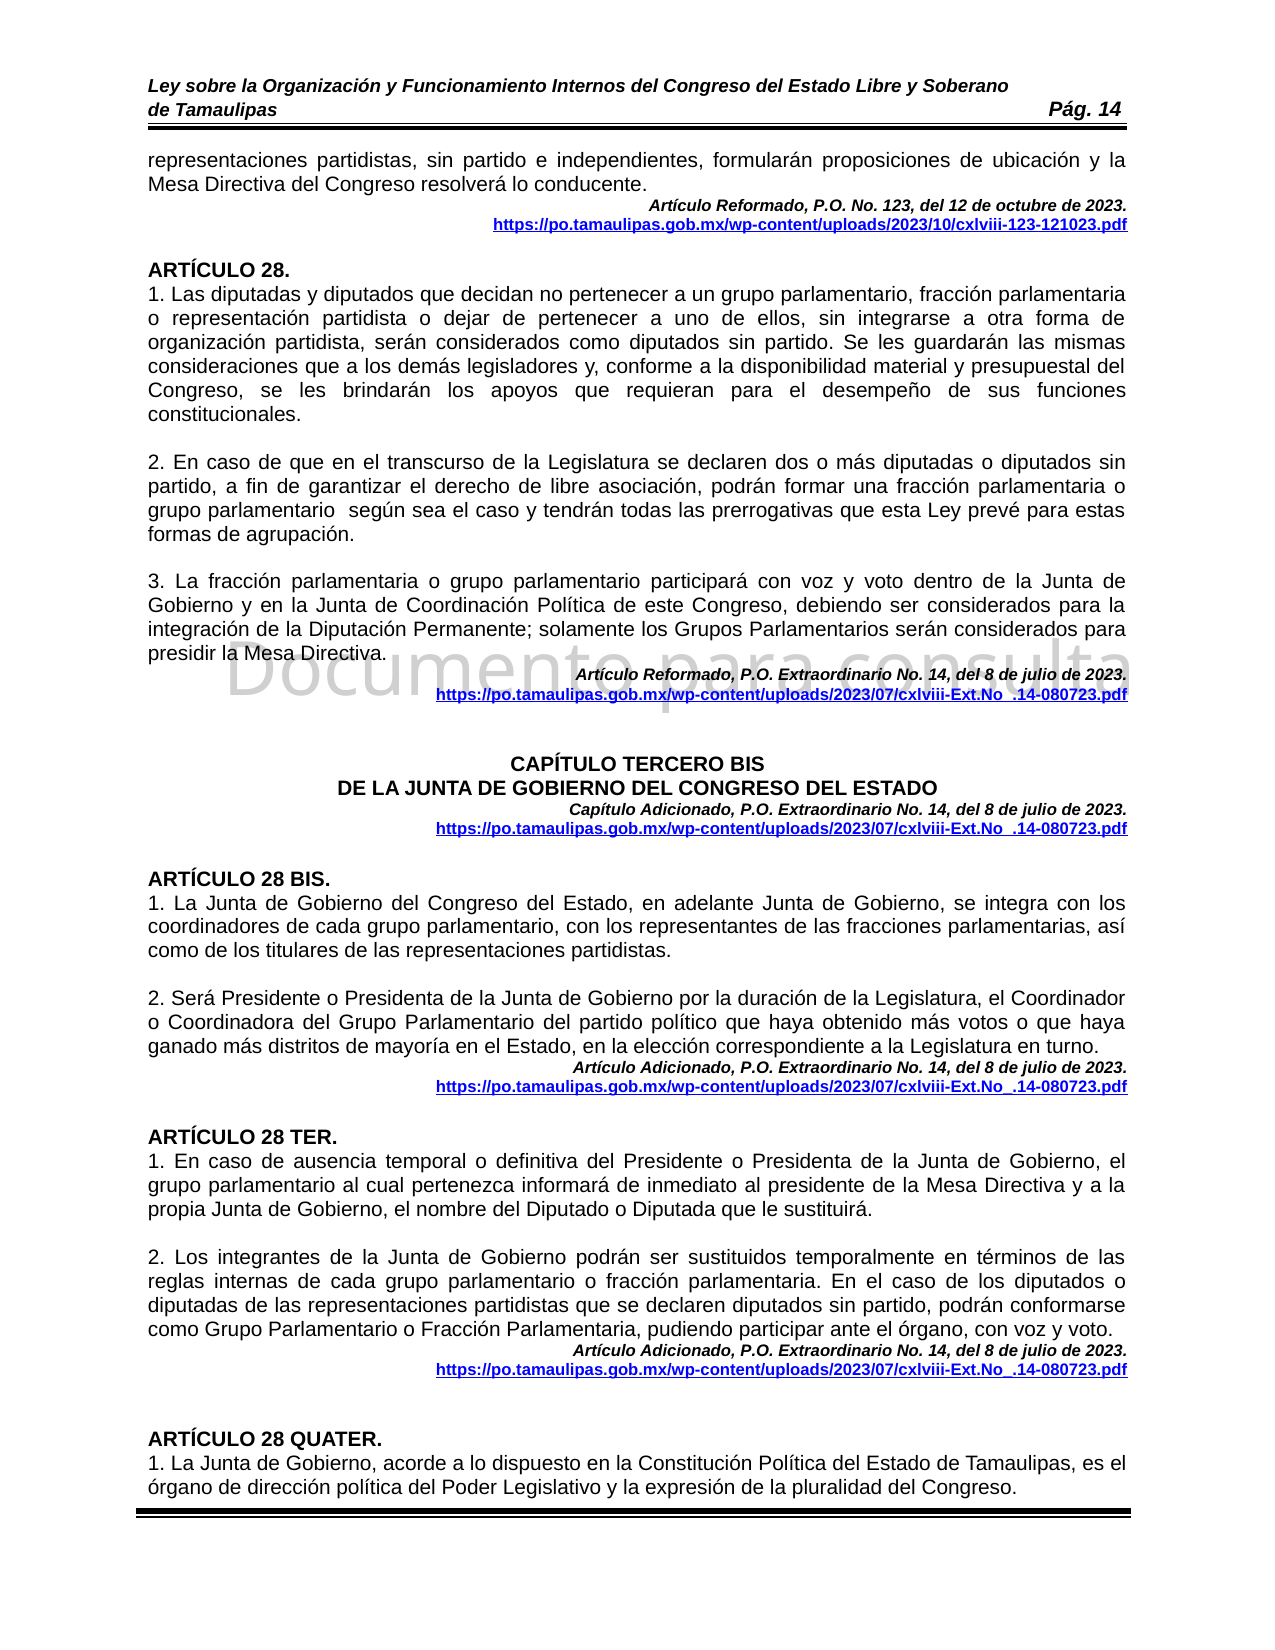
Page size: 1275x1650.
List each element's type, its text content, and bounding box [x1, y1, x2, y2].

text ARTÍCULO 28 QUATER. [148, 1427, 1127, 1451]
text ARTÍCULO 28 TER. [148, 1125, 1127, 1149]
list Artículo Adicionado, P.O. Extraordinario No. 14, del 8 de julio de 2023. [252, 1058, 1127, 1077]
list Artículo Adicionado, P.O. Extraordinario No. 14, del 8 de julio de 2023. [252, 1341, 1127, 1360]
text https://po.tamaulipas.gob.mx/wp-content/uploads/2023/10/cxlviii-123-121023.pdf [428, 215, 1127, 234]
text 2. En caso de que en el transcurso de la Legislatura se declaren dos o más diputadas o diputados sin partido, a fin de garantizar el derecho de libre asociación, podrán formar una fracción parlamentaria o grupo parlamentario según sea el caso y tendrán todas las prerrogativas que esta Ley prevé para estas formas de agrupación. [148, 449, 1127, 545]
list https://po.tamaulipas.gob.mx/wp-content/uploads/2023/07/cxlviii-Ext.No_.14-080723.pdf [252, 818, 1127, 838]
list Capítulo Adicionado, P.O. Extraordinario No. 14, del 8 de julio de 2023. [252, 799, 1127, 818]
text 1. Las diputadas y diputados que decidan no pertenecer a un grupo parlamentario, fracción parlamentaria o representación partidista o dejar de pertenecer a uno de ellos, sin integrarse a otra forma de organización partidista, serán considerados como diputados sin partido. Se les guardarán las mismas consideraciones que a los demás legisladores y, conforme a la disponibilidad material y presupuestal del Congreso, se les brindarán los apoyos que requieran para el desempeño de sus funciones constitucionales. [148, 282, 1127, 426]
list Artículo Reformado, P.O. No. 123, del 12 de octubre de 2023. [252, 196, 1127, 215]
list https://po.tamaulipas.gob.mx/wp-content/uploads/2023/07/cxlviii-Ext.No_.14-080723.pdf [252, 1360, 1127, 1379]
list https://po.tamaulipas.gob.mx/wp-content/uploads/2023/07/cxlviii-Ext.No_.14-080723.pdf [252, 1077, 1127, 1096]
text 2. Será Presidente o Presidenta de la Junta de Gobierno por la duración de la Legislatura, el Coordinador o Coordinadora del Grupo Parlamentario del partido político que haya obtenido más votos o que haya ganado más distritos de mayoría en el Estado, en la elección correspondiente a la Legislatura en turno. [148, 986, 1127, 1058]
text 2. Los integrantes de la Junta de Gobierno podrán ser sustituidos temporalmente en términos de las reglas internas de cada grupo parlamentario o fracción parlamentaria. En el caso de los diputados o diputadas de las representaciones partidistas que se declaren diputados sin partido, podrán conformarse como Grupo Parlamentario o Fracción Parlamentaria, pudiendo participar ante el órgano, con voz y voto. [148, 1245, 1127, 1341]
text CAPÍTULO TERCERO BIS [148, 751, 1127, 775]
text ARTÍCULO 28 BIS. [148, 866, 1127, 890]
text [148, 148, 1127, 196]
text 1. La Junta de Gobierno del Congreso del Estado, en adelante Junta de Gobierno, se integra con los coordinadores de cada grupo parlamentario, con los representantes de las fracciones parlamentarias, así como de los titulares de las representaciones partidistas. [148, 890, 1127, 962]
text ARTÍCULO 28. [148, 258, 1127, 282]
text 1. En caso de ausencia temporal o definitiva del Presidente o Presidenta de la Junta de Gobierno, el grupo parlamentario al cual pertenezca informará de inmediato al presidente de la Mesa Directiva y a la propia Junta de Gobierno, el nombre del Diputado o Diputada que le sustituirá. [148, 1149, 1127, 1221]
text 3. La fracción parlamentaria o grupo parlamentario participará con voz y voto dentro de la Junta de Gobierno y en la Junta de Coordinación Política de este Congreso, debiendo ser considerados para la integración de la Diputación Permanente; solamente los Grupos Parlamentarios serán considerados para presidir la Mesa Directiva. [148, 569, 1127, 665]
text 1. La Junta de Gobierno, acorde a lo dispuesto en la Constitución Política del Estado de Tamaulipas, es el órgano de dirección política del Poder Legislativo y la expresión de la pluralidad del Congreso. [148, 1451, 1127, 1499]
text DE LA JUNTA DE GOBIERNO DEL CONGRESO DEL ESTADO [148, 775, 1127, 799]
list Artículo Reformado, P.O. Extraordinario No. 14, del 8 de julio de 2023. [252, 665, 1127, 684]
list https://po.tamaulipas.gob.mx/wp-content/uploads/2023/07/cxlviii-Ext.No_.14-080723.pdf [252, 684, 1127, 703]
